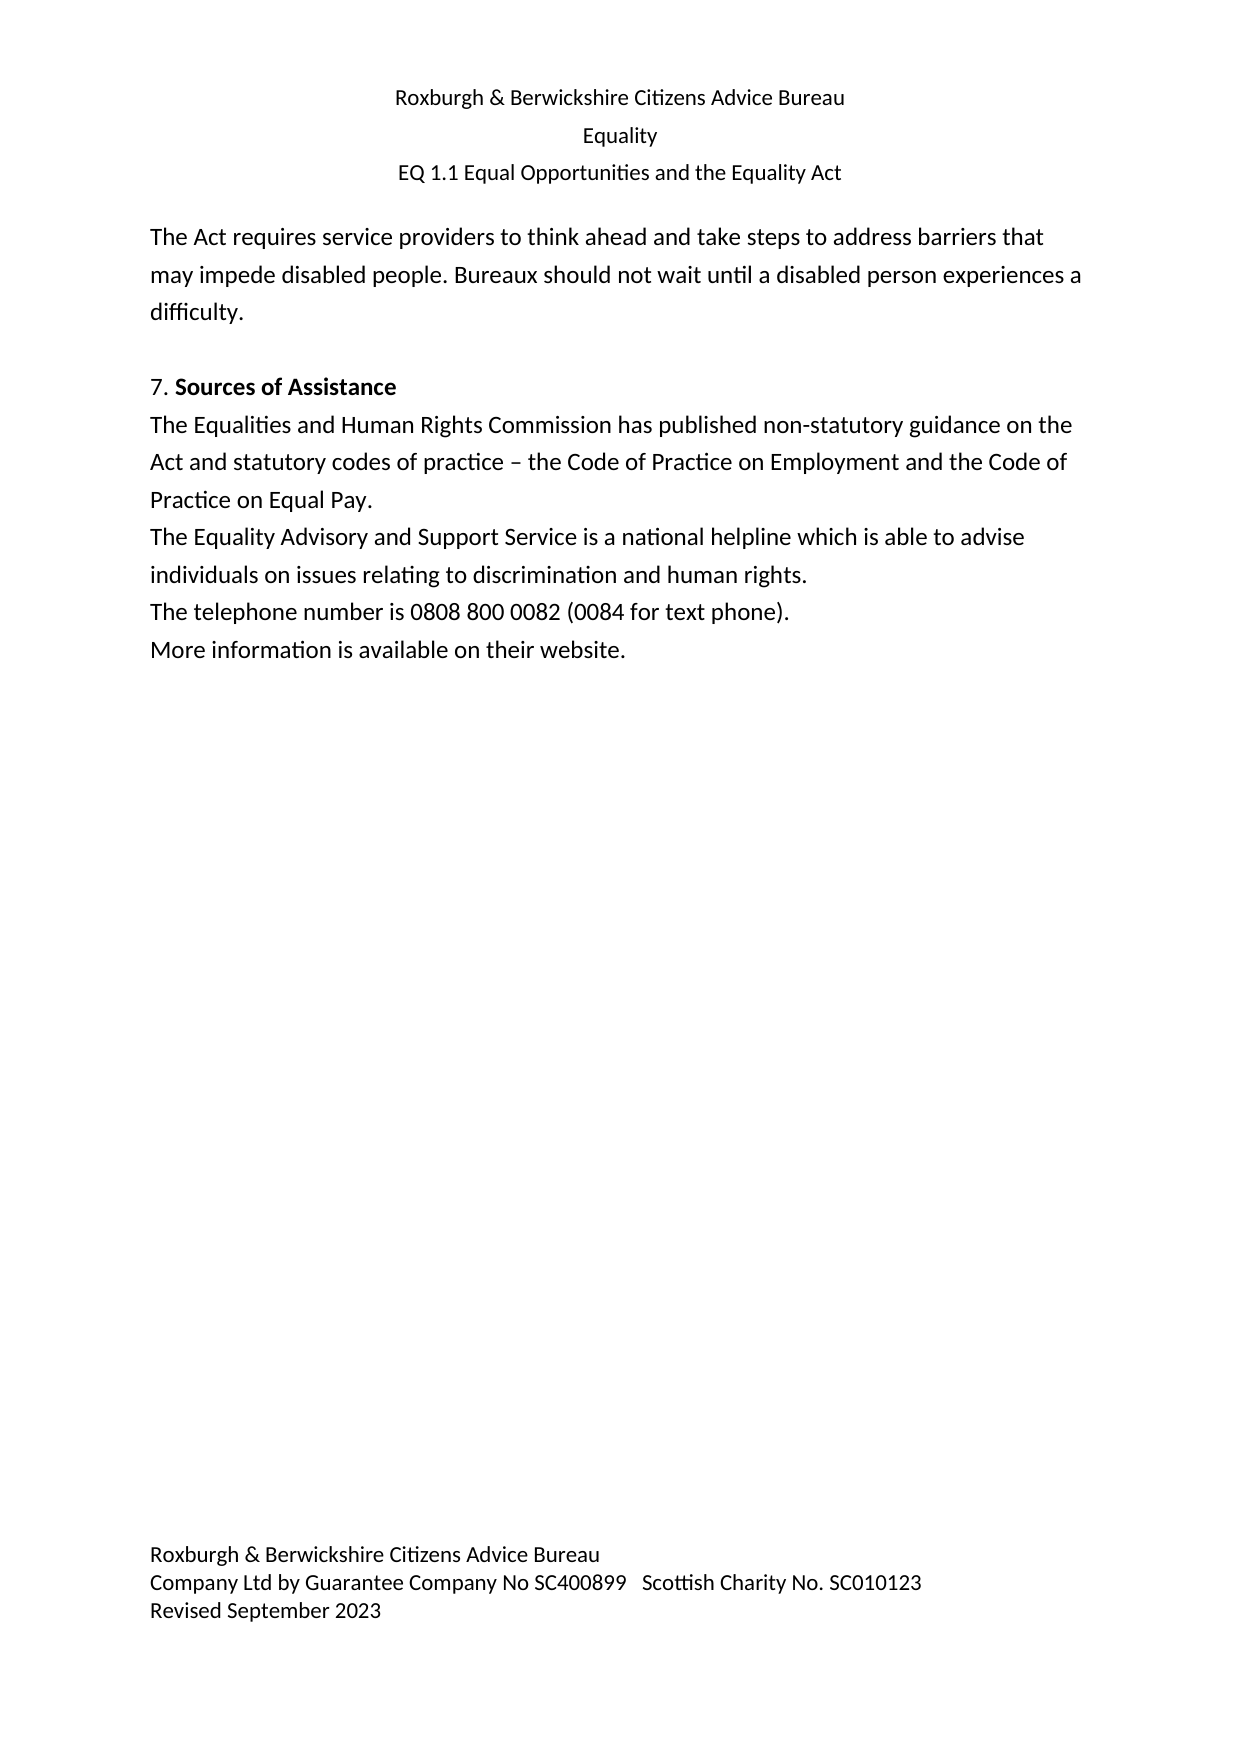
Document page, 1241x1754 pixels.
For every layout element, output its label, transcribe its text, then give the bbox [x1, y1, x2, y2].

text The Act requires service providers to think ahead and take steps to address barriers that may impede disabled people. Bureaux should not wait until a disabled person experiences a difficulty. [150, 214, 1090, 327]
text The Equality Advisory and Support Service is a national helpline which is able to advise individuals on issues relating to discrimination and human rights. [150, 514, 1090, 589]
text 7. Sources of Assistance [150, 364, 1090, 402]
text The telephone number is 0808 800 0082 (0084 for text phone). [150, 589, 1090, 627]
text More information is available on their website. [150, 627, 1090, 664]
text The Equalities and Human Rights Commission has published non-statutory guidance on the Act and statutory codes of practice – the Code of Practice on Employment and the Code of Practice on Equal Pay. [150, 402, 1090, 514]
